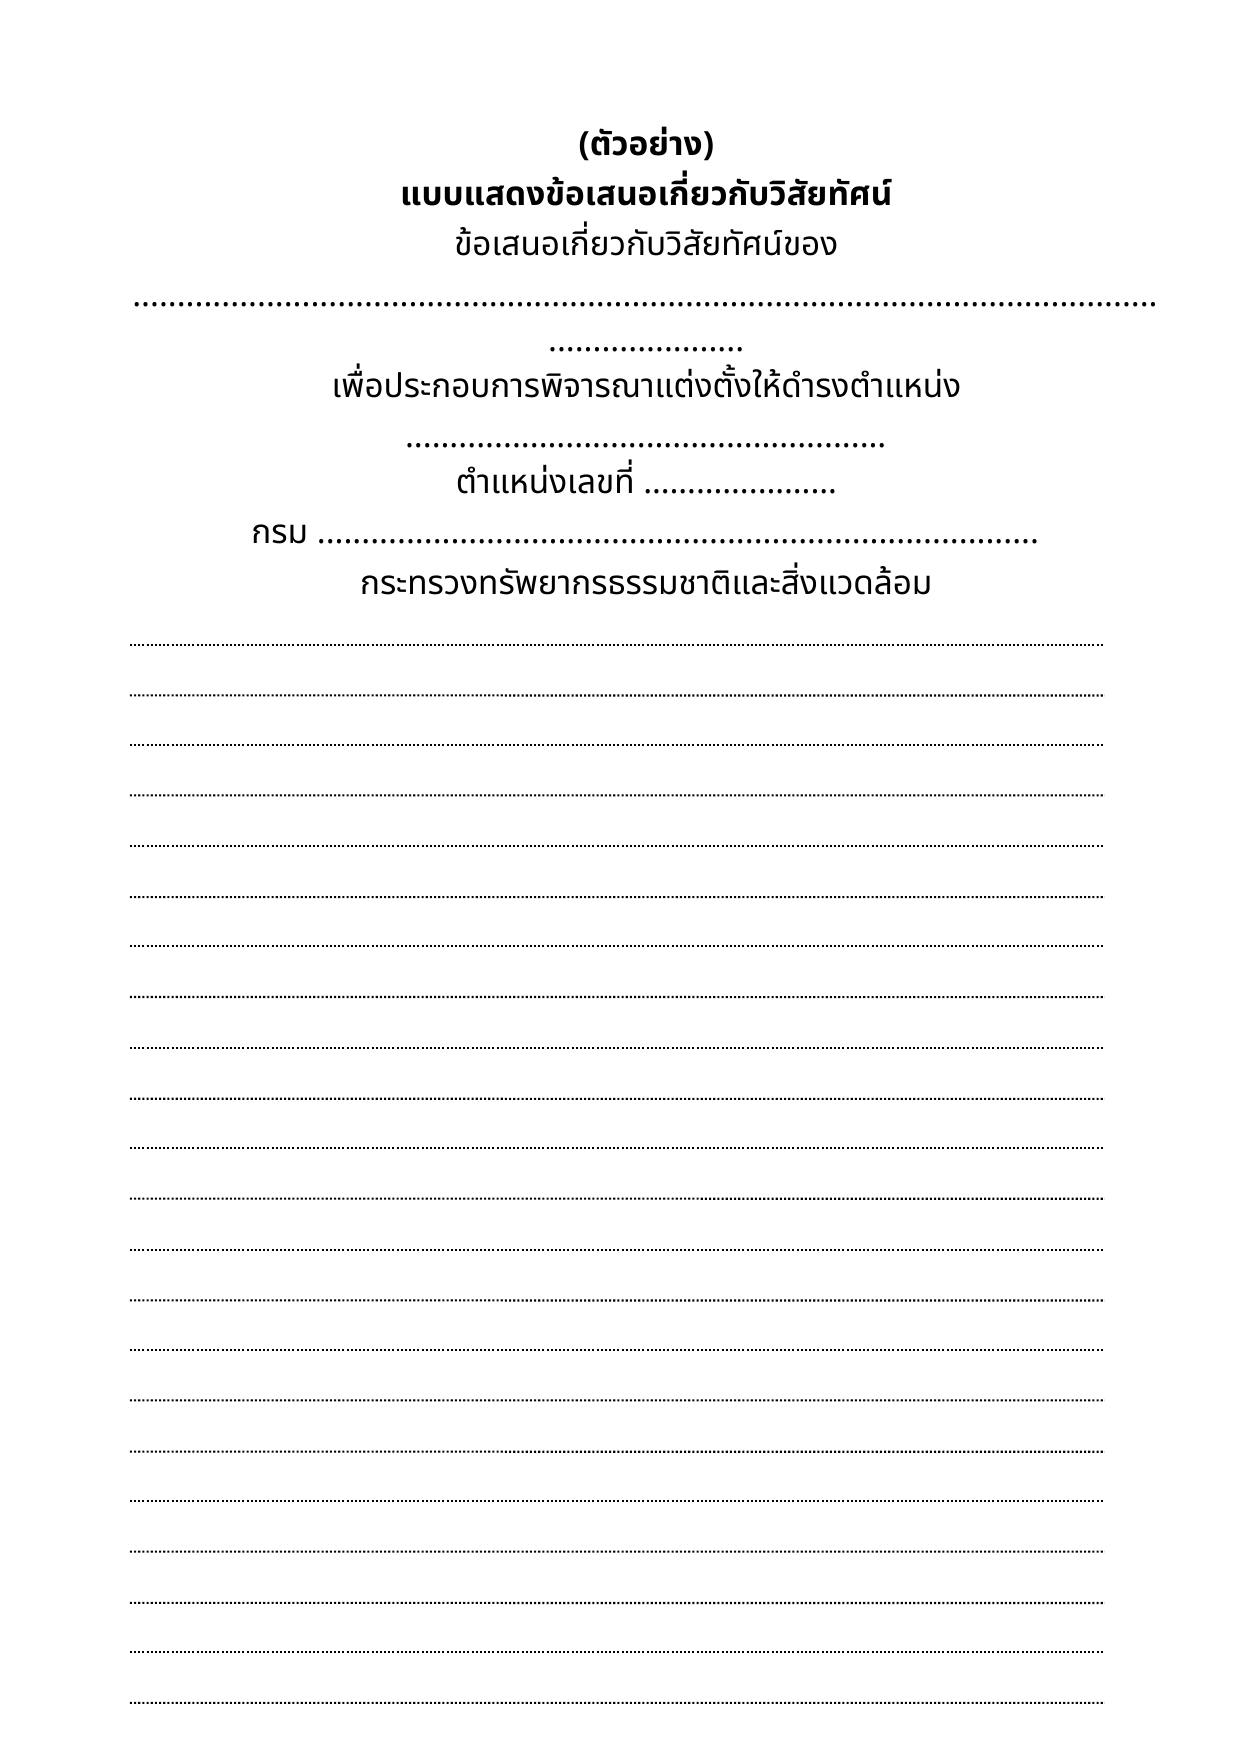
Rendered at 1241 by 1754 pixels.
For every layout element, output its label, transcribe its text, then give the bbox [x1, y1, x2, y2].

text ก [130, 1164, 1162, 1214]
text ก [130, 861, 1162, 912]
text ก [130, 912, 1162, 962]
text ก [130, 1617, 1162, 1668]
text ตำแหน่งเลขที่ ………….……… [130, 457, 1162, 508]
text ก [130, 1416, 1162, 1466]
text ก [130, 1567, 1162, 1617]
text ข้อเสนอเกี่ยวกับวิสัยทัศน์ของ ......................................................................................................................................... [130, 220, 1162, 362]
text ก [130, 962, 1162, 1012]
text กระทรวงทรัพยากรธรรมชาติและสิ่งแวดล้อม [130, 559, 1162, 609]
text กรม ................................................................................. [130, 508, 1162, 559]
text ก [130, 1214, 1162, 1264]
text ก [130, 1517, 1162, 1567]
text (ตัวอย่าง) [130, 119, 1162, 170]
text ก [130, 1063, 1162, 1113]
text แบบแสดงข้อเสนอเกี่ยวกับวิสัยทัศน์ [130, 170, 1162, 220]
text ก [130, 710, 1162, 760]
text ก [130, 1668, 1162, 1718]
text ก [130, 1264, 1162, 1315]
text ก [130, 760, 1162, 811]
text ก [130, 659, 1162, 710]
text ก [130, 1113, 1162, 1164]
text เพื่อประกอบการพิจารณาแต่งตั้งให้ดำรงตำแหน่ง ...................................................... [130, 362, 1162, 457]
text ก [130, 609, 1162, 659]
text ก [130, 1012, 1162, 1063]
text ก [130, 1466, 1162, 1517]
text ก [130, 1365, 1162, 1416]
text ก [130, 1315, 1162, 1365]
text ก [130, 811, 1162, 861]
